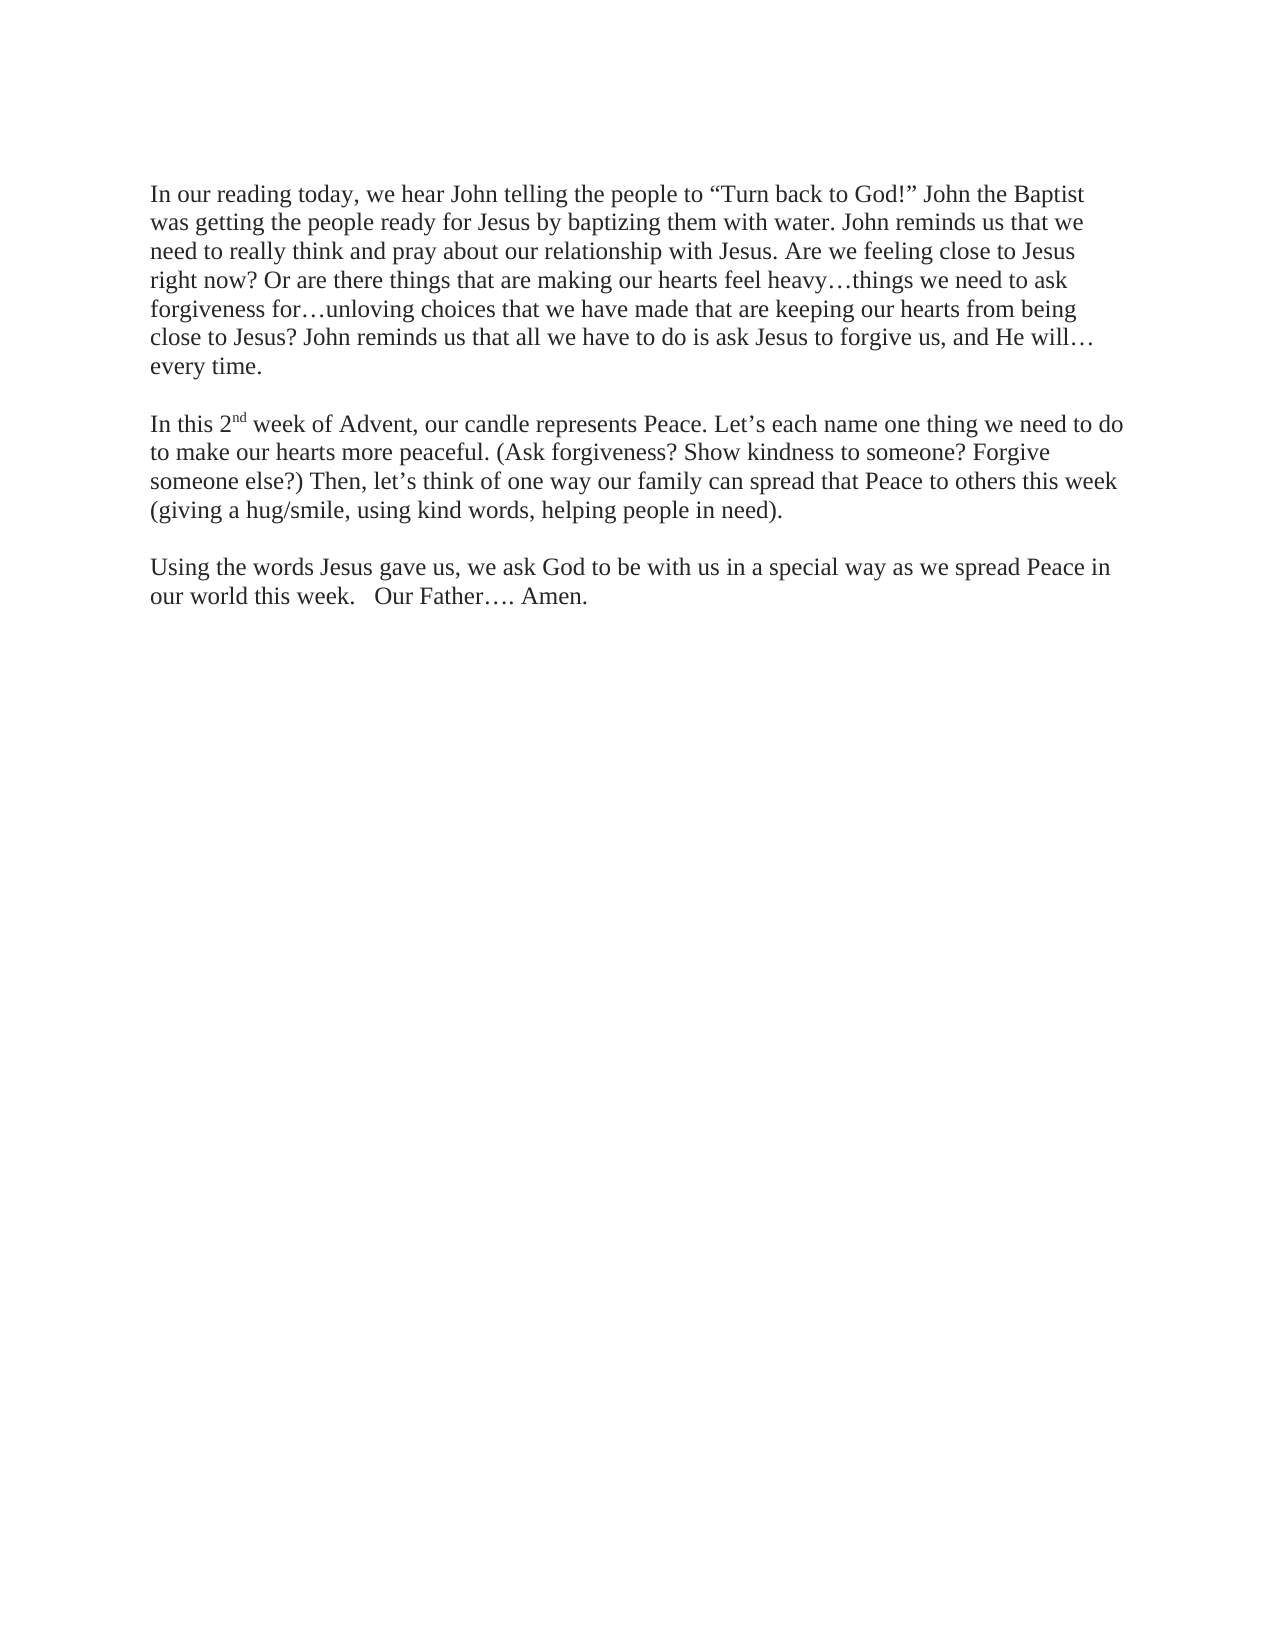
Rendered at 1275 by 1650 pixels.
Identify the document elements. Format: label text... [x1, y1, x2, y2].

text In this 2nd week of Advent, our candle represents Peace. Let’s each name one thing we need to do to make our hearts more peaceful. (Ask forgiveness? Show kindness to someone? Forgive someone else?) Then, let’s think of one way our family can spread that Peace to others this week (giving a hug/smile, using kind words, helping people in need). [150, 409, 1125, 524]
text In our reading today, we hear John telling the people to “Turn back to God!” John the Baptist was getting the people ready for Jesus by baptizing them with water. John reminds us that we need to really think and pray about our relationship with Jesus. Are we feeling close to Jesus right now? Or are there things that are making our hearts feel heavy…things we need to ask forgiveness for…unloving choices that we have made that are keeping our hearts from being close to Jesus? John reminds us that all we have to do is ask Jesus to forgive us, and He will…every time. [150, 179, 1125, 380]
text Using the words Jesus gave us, we ask God to be with us in a special way as we spread Peace in our world this week. Our Father…. Amen. [150, 552, 1125, 610]
